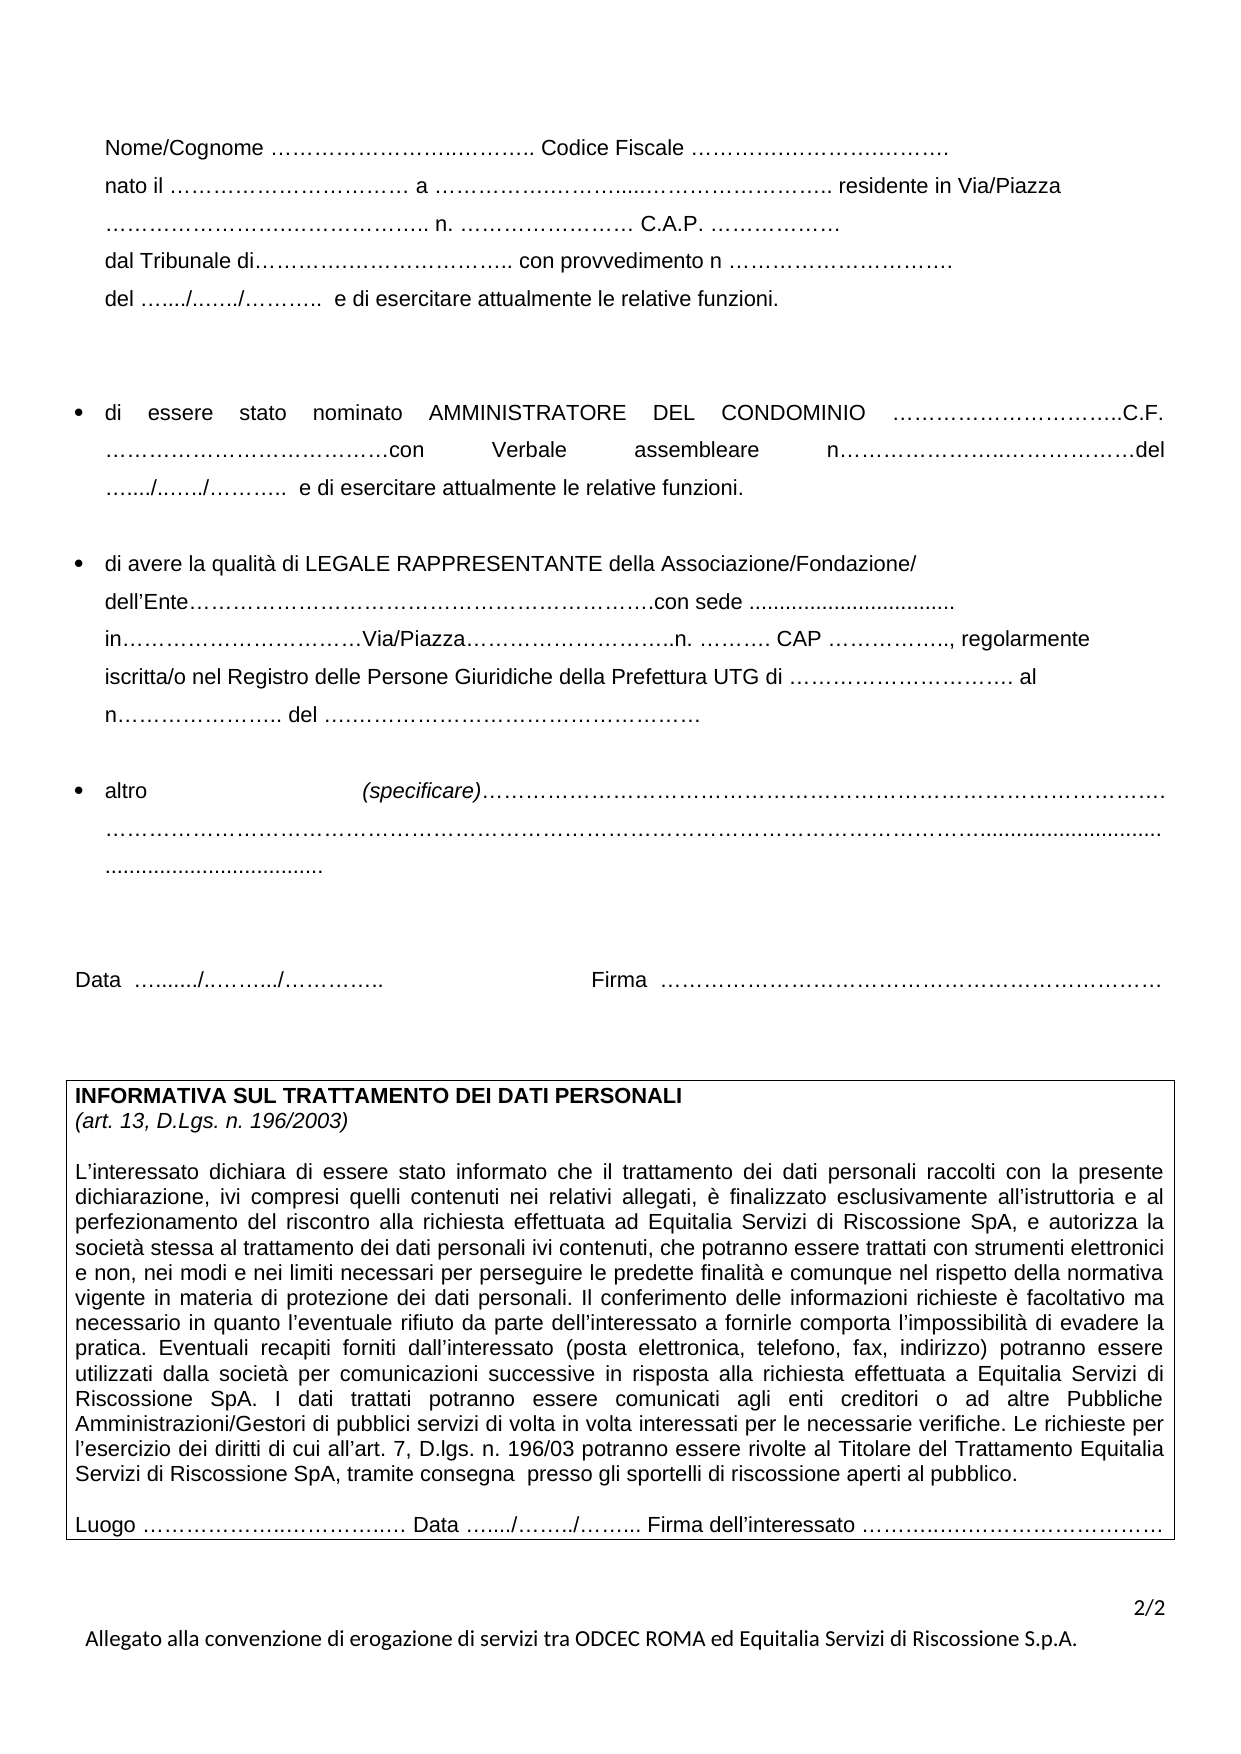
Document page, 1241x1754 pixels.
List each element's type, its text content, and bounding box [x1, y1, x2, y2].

text dal Tribunale di………….………………….. con provvedimento n …………………………. [104, 248, 1165, 273]
text nato il …………………………… a …………….……….....…………………….. residente in Via/Piazza …………………….……………….. n. …………………… C.A.P. ……………… [104, 173, 1165, 236]
text L’interessato dichiara di essere stato informato che il trattamento dei dati personali raccolti con la presente dichiarazione, ivi compresi quelli contenuti nei relativi allegati, è finalizzato esclusivamente all’istruttoria e al perfezionamento del riscontro alla richiesta effettuata ad Equitalia Servizi di Riscossione SpA, e autorizza la società stessa al trattamento dei dati personali ivi contenuti, che potranno essere trattati con strumenti elettronici e non, nei modi e nei limiti necessari per perseguire le predette finalità e comunque nel rispetto della normativa vigente in materia di protezione dei dati personali. Il conferimento delle informazioni richieste è facoltativo ma necessario in quanto l’eventuale rifiuto da parte dell’interessato a fornirle comporta l’impossibilità di evadere la pratica. Eventuali recapiti forniti dall’interessato (posta elettronica, telefono, fax, indirizzo) potranno essere utilizzati dalla società per comunicazioni successive in risposta alla richiesta effettuata a Equitalia Servizi di Riscossione SpA. I dati trattati potranno essere comunicati agli enti creditori o ad altre Pubbliche Amministrazioni/Gestori di pubblici servizi di volta in volta interessati per le necessarie verifiche. Le richieste per l’esercizio dei diritti di cui all’art. 7, D.lgs. n. 196/03 potranno essere rivolte al Titolare del Trattamento Equitalia Servizi di Riscossione SpA, tramite consegna presso gli sportelli di riscossione aperti al pubblico. [67, 1156, 1174, 1487]
text INFORMATIVA SUL TRATTAMENTO DEI DATI PERSONALI [67, 1081, 1174, 1105]
list altro (specificare)………………………………………………………………………………….………………………………………………………………………………………………………….................................................................. [75, 778, 1165, 878]
text 2/2 [75, 1593, 1165, 1621]
list di avere la qualità di LEGALE RAPPRESENTANTE della Associazione/Fondazione/ dell’Ente……………………………………………………….con sede .................................. in……………………………Via/Piazza………………………..n. ………. CAP …………….., regolarmente iscritta/o nel Registro delle Persone Giuridiche della Prefettura UTG di …………………………. al n………………….. del ….………………………………………… [75, 551, 1165, 727]
text (art. 13, D.Lgs. n. 196/2003) [67, 1105, 1174, 1134]
text Luogo ………………..…………..… Data …..../……../……... Firma dell’interessato ………..….……………………… [67, 1509, 1174, 1539]
text del …..../..…../……….. e di esercitare attualmente le relative funzioni. [104, 286, 1165, 311]
list di essere stato nominato AMMINISTRATORE DEL CONDOMINIO …………………………..C.F.…………………………………con Verbale assembleare n…………………..………………del …..../..…../……….. e di esercitare attualmente le relative funzioni. [75, 399, 1165, 500]
text Nome/Cognome ……………………..……….. Codice Fiscale ………….………….………. [104, 135, 1165, 160]
text Data …......./..…….../………….. Firma …………………………………………………………… [75, 967, 1165, 992]
